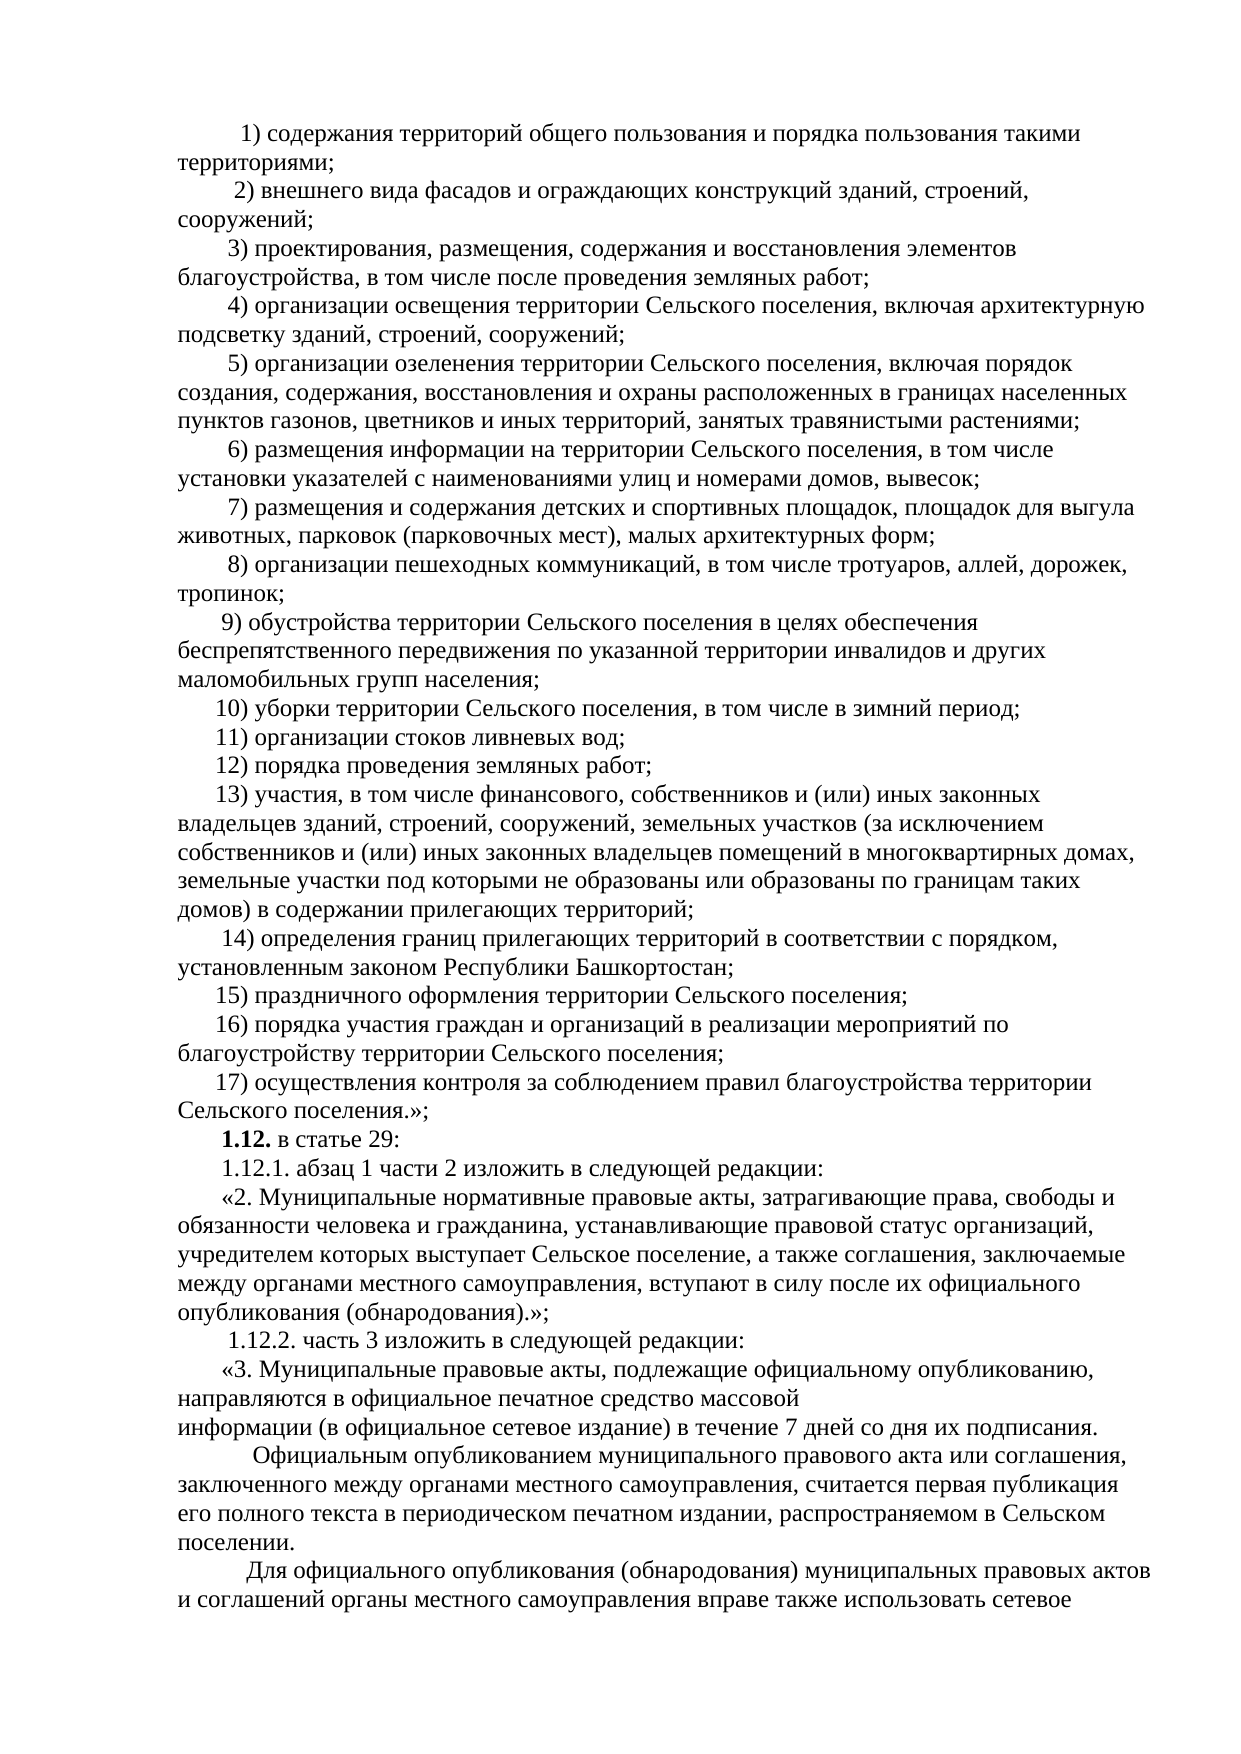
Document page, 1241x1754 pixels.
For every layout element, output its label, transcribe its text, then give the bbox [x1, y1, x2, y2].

text 11) организации стоков ливневых вод; [177, 722, 1152, 751]
text 10) уборки территории Сельского поселения, в том числе в зимний период; [177, 693, 1152, 722]
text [177, 1556, 1152, 1613]
text 7) размещения и содержания детских и спортивных площадок, площадок для выгула животных, парковок (парковочных мест), малых архитектурных форм; [177, 492, 1152, 549]
text 3) проектирования, размещения, содержания и восстановления элементов благоустройства, в том числе после проведения земляных работ; [177, 233, 1152, 291]
text информации (в официальное сетевое издание) в течение 7 дней со дня их подписания. [177, 1412, 1152, 1441]
text 4) организации освещения территории Сельского поселения, включая архитектурную подсветку зданий, строений, сооружений; [177, 291, 1152, 348]
text 1.12.2. часть 3 изложить в следующей редакции: [177, 1326, 1152, 1354]
text 6) размещения информации на территории Сельского поселения, в том числе установки указателей с наименованиями улиц и номерами домов, вывесок; [177, 434, 1152, 492]
text 15) праздничного оформления территории Сельского поселения; [177, 981, 1152, 1009]
text 16) порядка участия граждан и организаций в реализации мероприятий по благоустройству территории Сельского поселения; [177, 1009, 1152, 1067]
text 1.12.1. абзац 1 части 2 изложить в следующей редакции: [177, 1153, 1152, 1182]
text 1.12. в статье 29: [177, 1124, 1152, 1153]
text 2) внешнего вида фасадов и ограждающих конструкций зданий, строений, сооружений; [177, 176, 1152, 233]
text 9) обустройства территории Сельского поселения в целях обеспечения беспрепятственного передвижения по указанной территории инвалидов и других маломобильных групп населения; [177, 607, 1152, 693]
text 1) содержания территорий общего пользования и порядка пользования такими территориями; [177, 118, 1152, 176]
text 14) определения границ прилегающих территорий в соответствии с порядком, установленным законом Республики Башкортостан; [177, 923, 1152, 981]
text «3. Муниципальные правовые акты, подлежащие официальному опубликованию, направляются в официальное печатное средство массовой [177, 1354, 1152, 1412]
text 13) участия, в том числе финансового, собственников и (или) иных законных владельцев зданий, строений, сооружений, земельных участков (за исключением собственников и (или) иных законных владельцев помещений в многоквартирных домах, земельные участки под которыми не образованы или образованы по границам таких домов) в содержании прилегающих территорий; [177, 779, 1152, 923]
text 8) организации пешеходных коммуникаций, в том числе тротуаров, аллей, дорожек, тропинок; [177, 549, 1152, 607]
text Сельского поселения.»; [177, 1096, 1152, 1124]
text 5) организации озеленения территории Сельского поселения, включая порядок создания, содержания, восстановления и охраны расположенных в границах населенных пунктов газонов, цветников и иных территорий, занятых травянистыми растениями; [177, 348, 1152, 434]
text 12) порядка проведения земляных работ; [177, 751, 1152, 779]
text 17) осуществления контроля за соблюдением правил благоустройства территории [177, 1067, 1152, 1096]
text «2. Муниципальные нормативные правовые акты, затрагивающие права, свободы и обязанности человека и гражданина, устанавливающие правовой статус организаций, учредителем которых выступает Сельское поселение, а также соглашения, заключаемые между органами местного самоуправления, вступают в силу после их официального опубликования (обнародования).»; [177, 1182, 1152, 1326]
text Официальным опубликованием муниципального правового акта или соглашения, заключенного между органами местного самоуправления, считается первая публикация его полного текста в периодическом печатном издании, распространяемом в Сельском поселении. [177, 1441, 1152, 1556]
